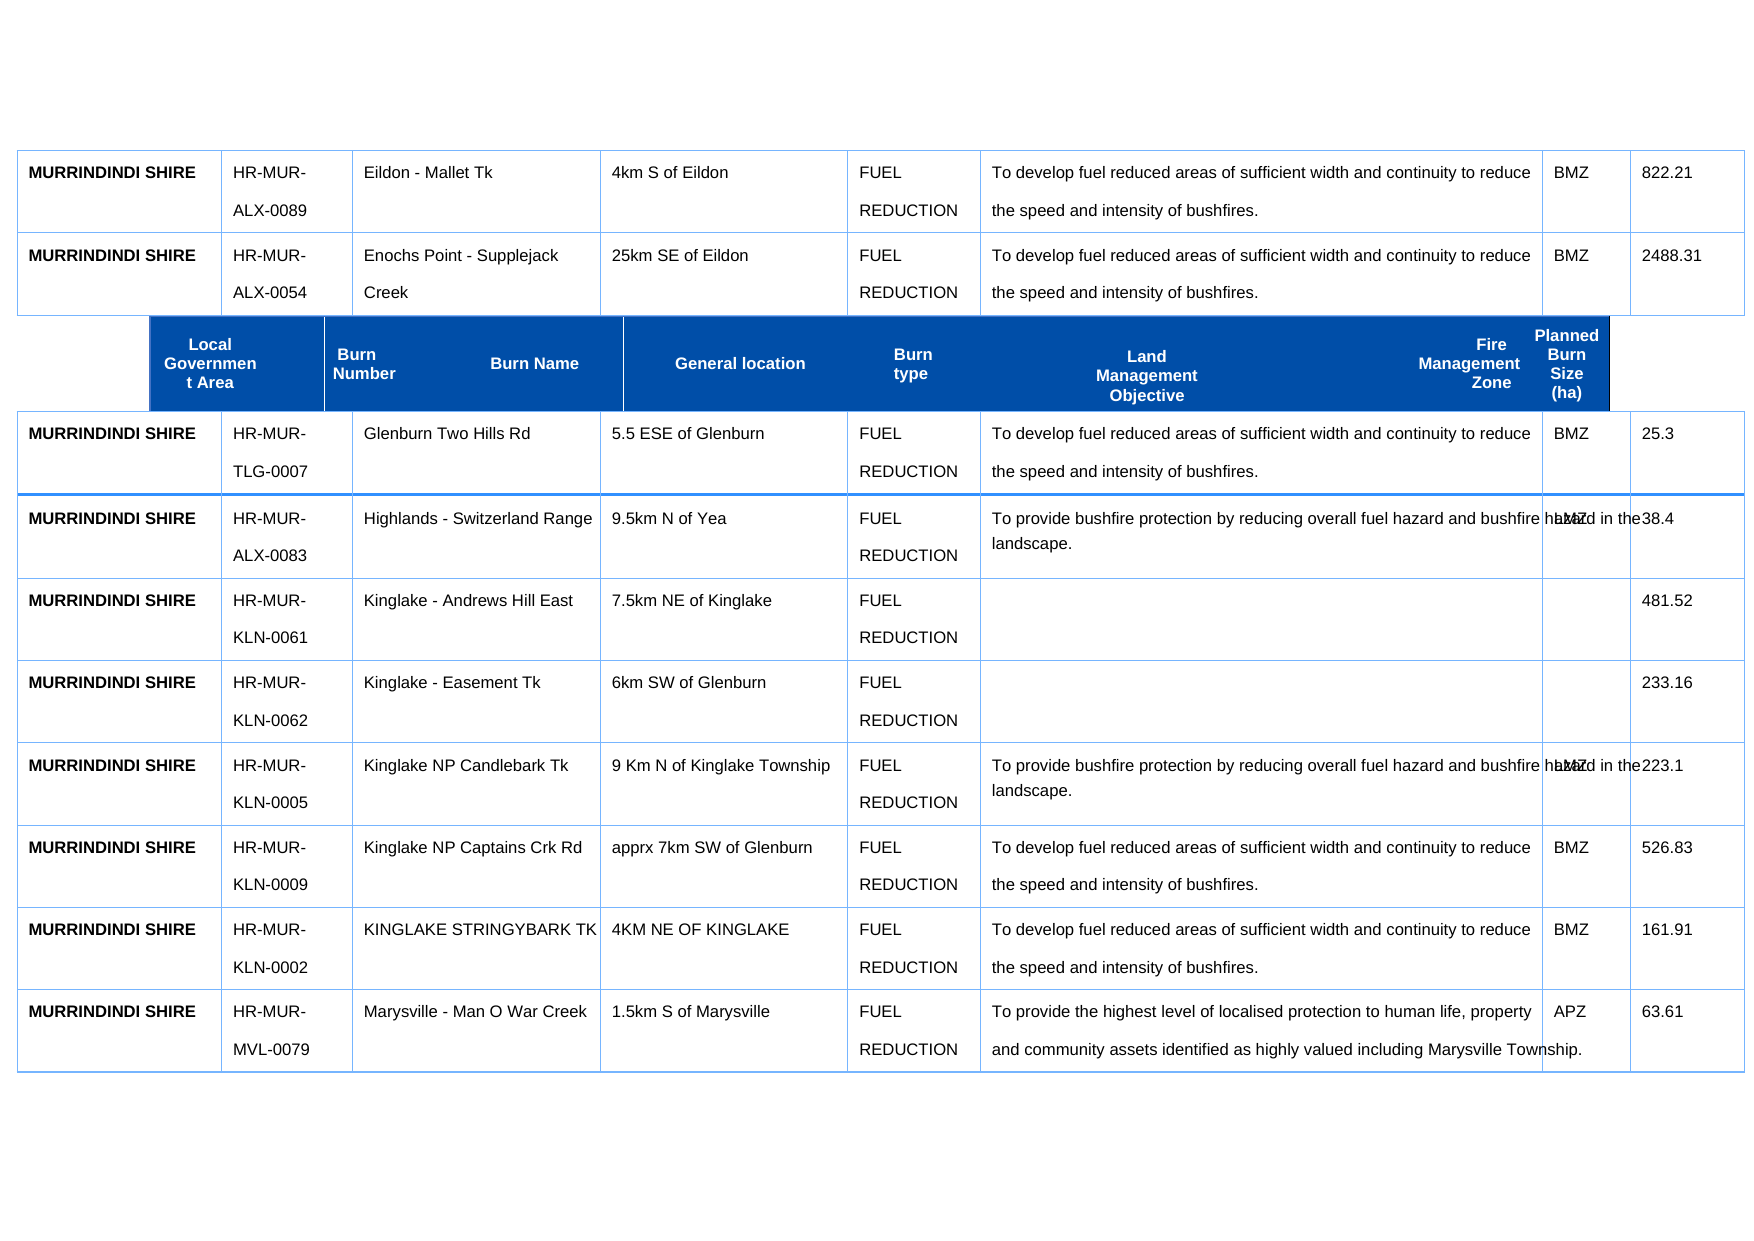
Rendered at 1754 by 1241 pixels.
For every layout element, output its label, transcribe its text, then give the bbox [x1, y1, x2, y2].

table_cell HR-MUR- KLN-0061 [222, 579, 352, 660]
table_cell 38.4 [1631, 496, 1744, 578]
table_cell apprx 7km SW of Glenburn [601, 826, 847, 907]
table_cell 6km SW of Glenburn [601, 661, 847, 742]
table_cell MURRINDINDI SHIRE [18, 743, 221, 824]
table_cell [1543, 579, 1630, 660]
table_header To develop fuel reduced areas of sufficient width and continuity to reduce the speed and intensity of bushfires. [981, 412, 1542, 493]
table_cell [981, 661, 1542, 742]
table_header FUEL REDUCTION [848, 412, 980, 493]
table_cell LMZ [1543, 496, 1630, 578]
table_cell Kinglake NP Captains Crk Rd [353, 826, 600, 907]
table_cell FUEL REDUCTION [848, 990, 980, 1071]
table_cell 526.83 [1631, 826, 1744, 907]
table_header 25.3 [1631, 412, 1744, 493]
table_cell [981, 151, 1542, 232]
table_cell MURRINDINDI SHIRE [18, 151, 221, 232]
table_cell 822.21 [1631, 151, 1744, 232]
table_cell APZ [1543, 990, 1630, 1071]
table_cell Kinglake - Andrews Hill East [353, 579, 600, 660]
table_header Burn Name [479, 317, 623, 411]
table_cell 4KM NE OF KINGLAKE [601, 908, 847, 989]
table_cell HR-MUR- MVL-0079 [222, 990, 352, 1071]
table_cell HR-MUR- KLN-0009 [222, 826, 352, 907]
table_cell MURRINDINDI SHIRE [18, 826, 221, 907]
table_cell To develop fuel reduced areas of sufficient width and continuity to reduce the speed and intensity of bushfires. [981, 826, 1542, 907]
table_cell MURRINDINDI SHIRE [18, 579, 221, 660]
table_cell Eildon - Mallet Tk [353, 151, 600, 232]
table_header General location [624, 317, 857, 411]
table_cell BMZ [1543, 151, 1630, 232]
table_cell 1.5km S of Marysville [601, 990, 847, 1071]
table_header BMZ [1543, 412, 1630, 493]
table_header Land Management Objective [966, 317, 1224, 411]
table_cell 63.61 [1631, 990, 1744, 1071]
table_cell HR-MUR- KLN-0005 [222, 743, 352, 824]
table_cell 25km SE of Eildon [601, 233, 847, 314]
table_cell MURRINDINDI SHIRE [18, 496, 221, 578]
table_cell [981, 579, 1542, 660]
table_cell 161.91 [1631, 908, 1744, 989]
table_cell Highlands - Switzerland Range [353, 496, 600, 578]
table_cell FUEL REDUCTION [848, 233, 980, 314]
table_cell 4km S of Eildon [601, 151, 847, 232]
table_cell MURRINDINDI SHIRE [18, 908, 221, 989]
table_cell FUEL REDUCTION [848, 908, 980, 989]
table_cell MURRINDINDI SHIRE [18, 233, 221, 314]
table_cell FUEL REDUCTION [848, 743, 980, 824]
table_cell FUEL REDUCTION [848, 579, 980, 660]
table_cell 481.52 [1631, 579, 1744, 660]
table_cell To develop fuel reduced areas of sufficient width and continuity to reduce the speed and intensity of bushfires. [981, 908, 1542, 989]
table_cell HR-MUR- ALX-0054 [222, 233, 352, 314]
table_cell Marysville - Man O War Creek [353, 990, 600, 1071]
table_cell BMZ [1543, 908, 1630, 989]
table_cell BMZ [1543, 233, 1630, 314]
table_cell MURRINDINDI SHIRE [18, 661, 221, 742]
table_cell 223.1 [1631, 743, 1744, 824]
table_cell 9 Km N of Kinglake Township [601, 743, 847, 824]
table_cell 9.5km N of Yea [601, 496, 847, 578]
table_cell HR-MUR- KLN-0062 [222, 661, 352, 742]
table_header Burn Number [325, 317, 479, 411]
table_header Burn type [857, 317, 966, 411]
table_cell FUEL REDUCTION [848, 661, 980, 742]
table_cell HR-MUR- ALX-0089 [222, 151, 352, 232]
table_cell To provide bushfire protection by reducing overall fuel hazard and bushfire hazard in the landscape. [981, 496, 1542, 578]
table_cell BMZ [1543, 826, 1630, 907]
table_cell 233.16 [1631, 661, 1744, 742]
table_header [1224, 317, 1372, 411]
table_cell MURRINDINDI SHIRE [18, 990, 221, 1071]
table_header Fire Management Zone [1372, 317, 1522, 411]
table_cell [1543, 661, 1630, 742]
table_header Local Government Area [151, 317, 324, 411]
table_cell To develop fuel reduced areas of sufficient width and continuity to reduce the speed and intensity of bushfires. [981, 233, 1542, 314]
table_header Planned Burn Size (ha) [1522, 317, 1609, 411]
table_cell LMZ [1543, 743, 1630, 824]
table_header 5.5 ESE of Glenburn [601, 412, 847, 493]
table_header HR-MUR- TLG-0007 [222, 412, 352, 493]
table_cell 2488.31 [1631, 233, 1744, 314]
table_cell KINGLAKE STRINGYBARK TK [353, 908, 600, 989]
table_header Glenburn Two Hills Rd [353, 412, 600, 493]
table_cell FUEL REDUCTION [848, 151, 980, 232]
table_header MURRINDINDI SHIRE [18, 412, 221, 493]
table_cell Kinglake - Easement Tk [353, 661, 600, 742]
table_cell Enochs Point - Supplejack Creek [353, 233, 600, 314]
table_cell Kinglake NP Candlebark Tk [353, 743, 600, 824]
table_cell FUEL REDUCTION [848, 496, 980, 578]
table_cell HR-MUR- ALX-0083 [222, 496, 352, 578]
table_cell 7.5km NE of Kinglake [601, 579, 847, 660]
table_cell HR-MUR- KLN-0002 [222, 908, 352, 989]
table_cell FUEL REDUCTION [848, 826, 980, 907]
table_cell To provide bushfire protection by reducing overall fuel hazard and bushfire hazard in the landscape. [981, 743, 1542, 824]
